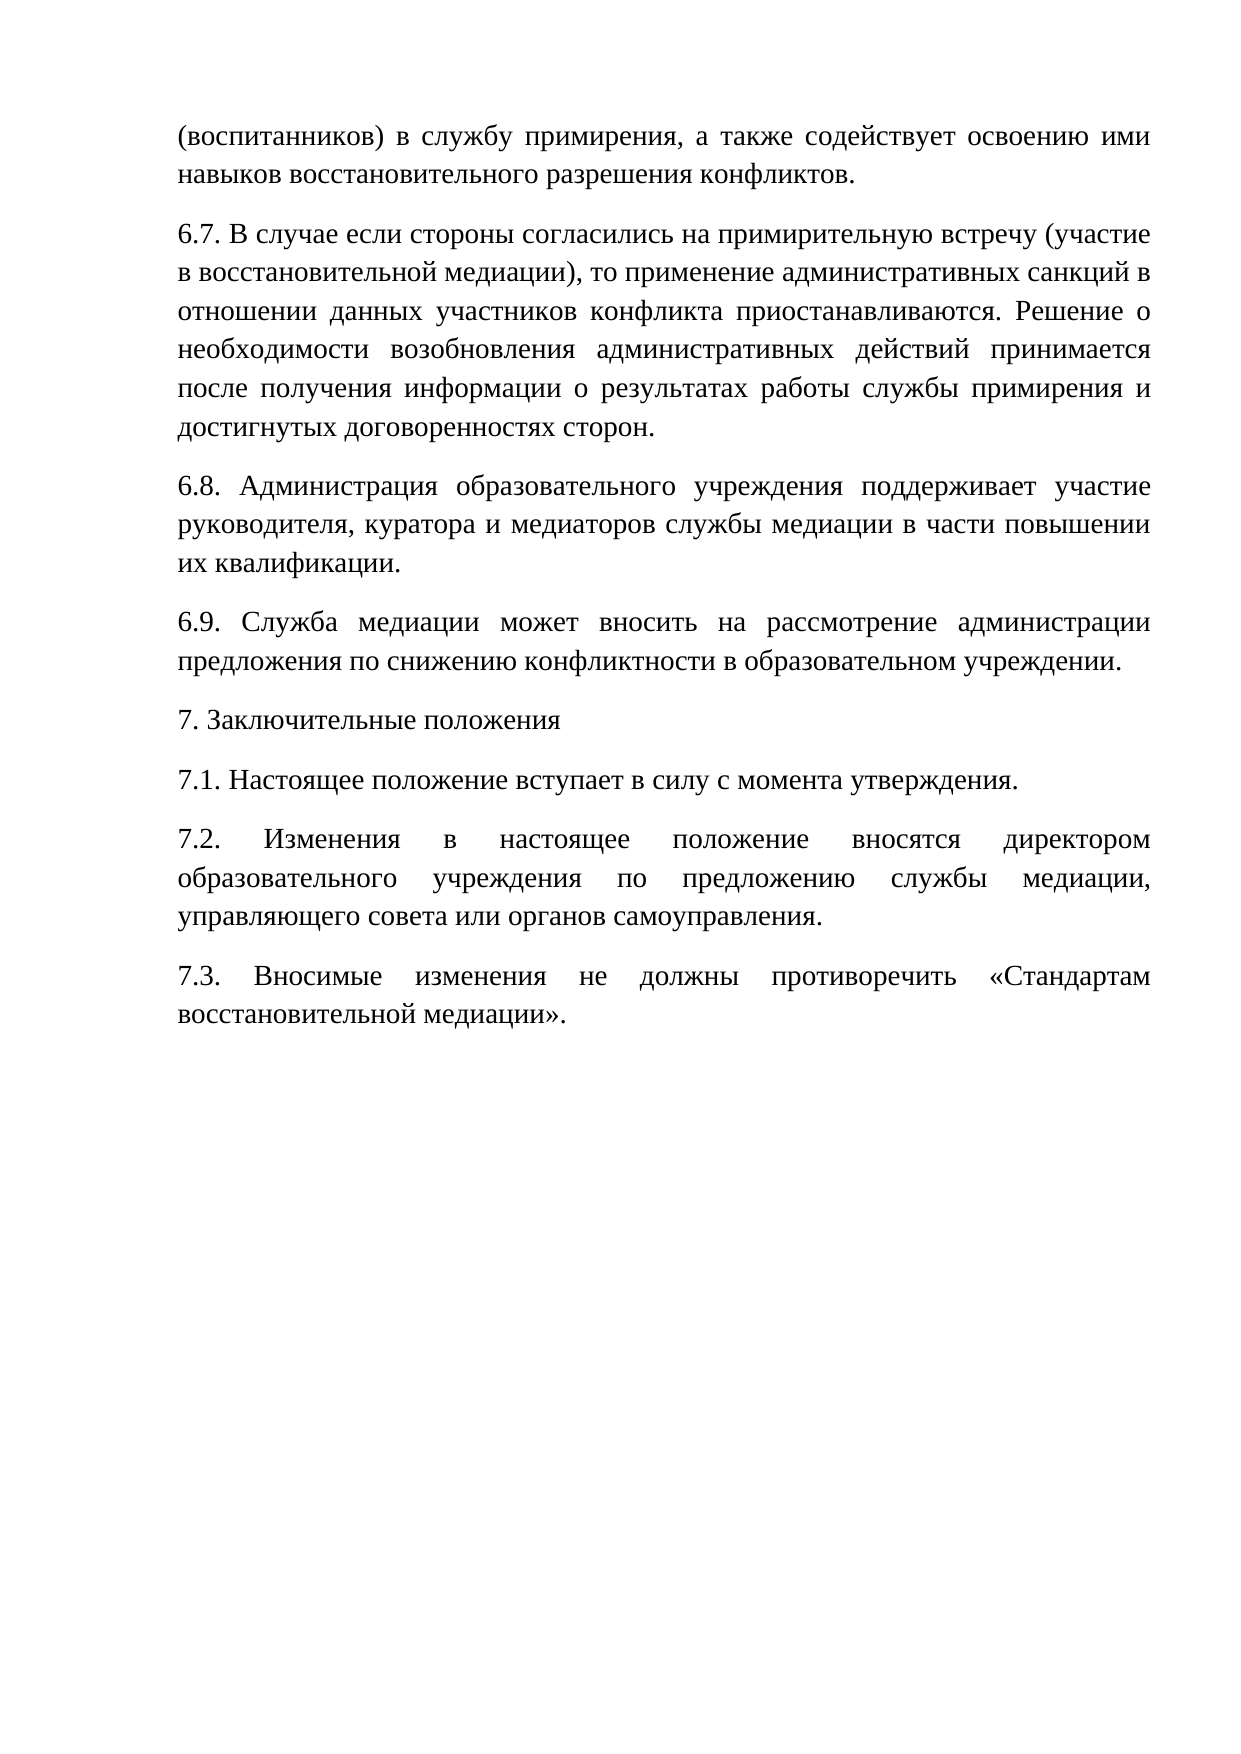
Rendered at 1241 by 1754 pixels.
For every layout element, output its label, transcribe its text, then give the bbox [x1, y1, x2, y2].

text 7.2. Изменения в настоящее положение вносятся директором образовательного учреждения по предложению службы медиации, управляющего совета или органов самоуправления. [177, 821, 1152, 932]
text 7. Заключительные положения [177, 702, 1152, 736]
text 6.9. Служба медиации может вносить на рассмотрение администрации предложения по снижению конфликтности в образовательном учреждении. [177, 604, 1152, 677]
text 6.7. В случае если стороны согласились на примирительную встречу (участие в восстановительной медиации), то применение административных санкций в отношении данных участников конфликта приостанавливаются. Решение о необходимости возобновления административных действий принимается после получения информации о результатах работы службы примирения и достигнутых договоренностях сторон. [177, 216, 1152, 442]
text 7.1. Настоящее положение вступает в силу с момента утверждения. [177, 762, 1152, 795]
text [177, 118, 1152, 190]
text 6.8. Администрация образовательного учреждения поддерживает участие руководителя, куратора и медиаторов службы медиации в части повышении их квалификации. [177, 468, 1152, 579]
text 7.3. Вносимые изменения не должны противоречить «Стандартам восстановительной медиации». [177, 958, 1152, 1030]
